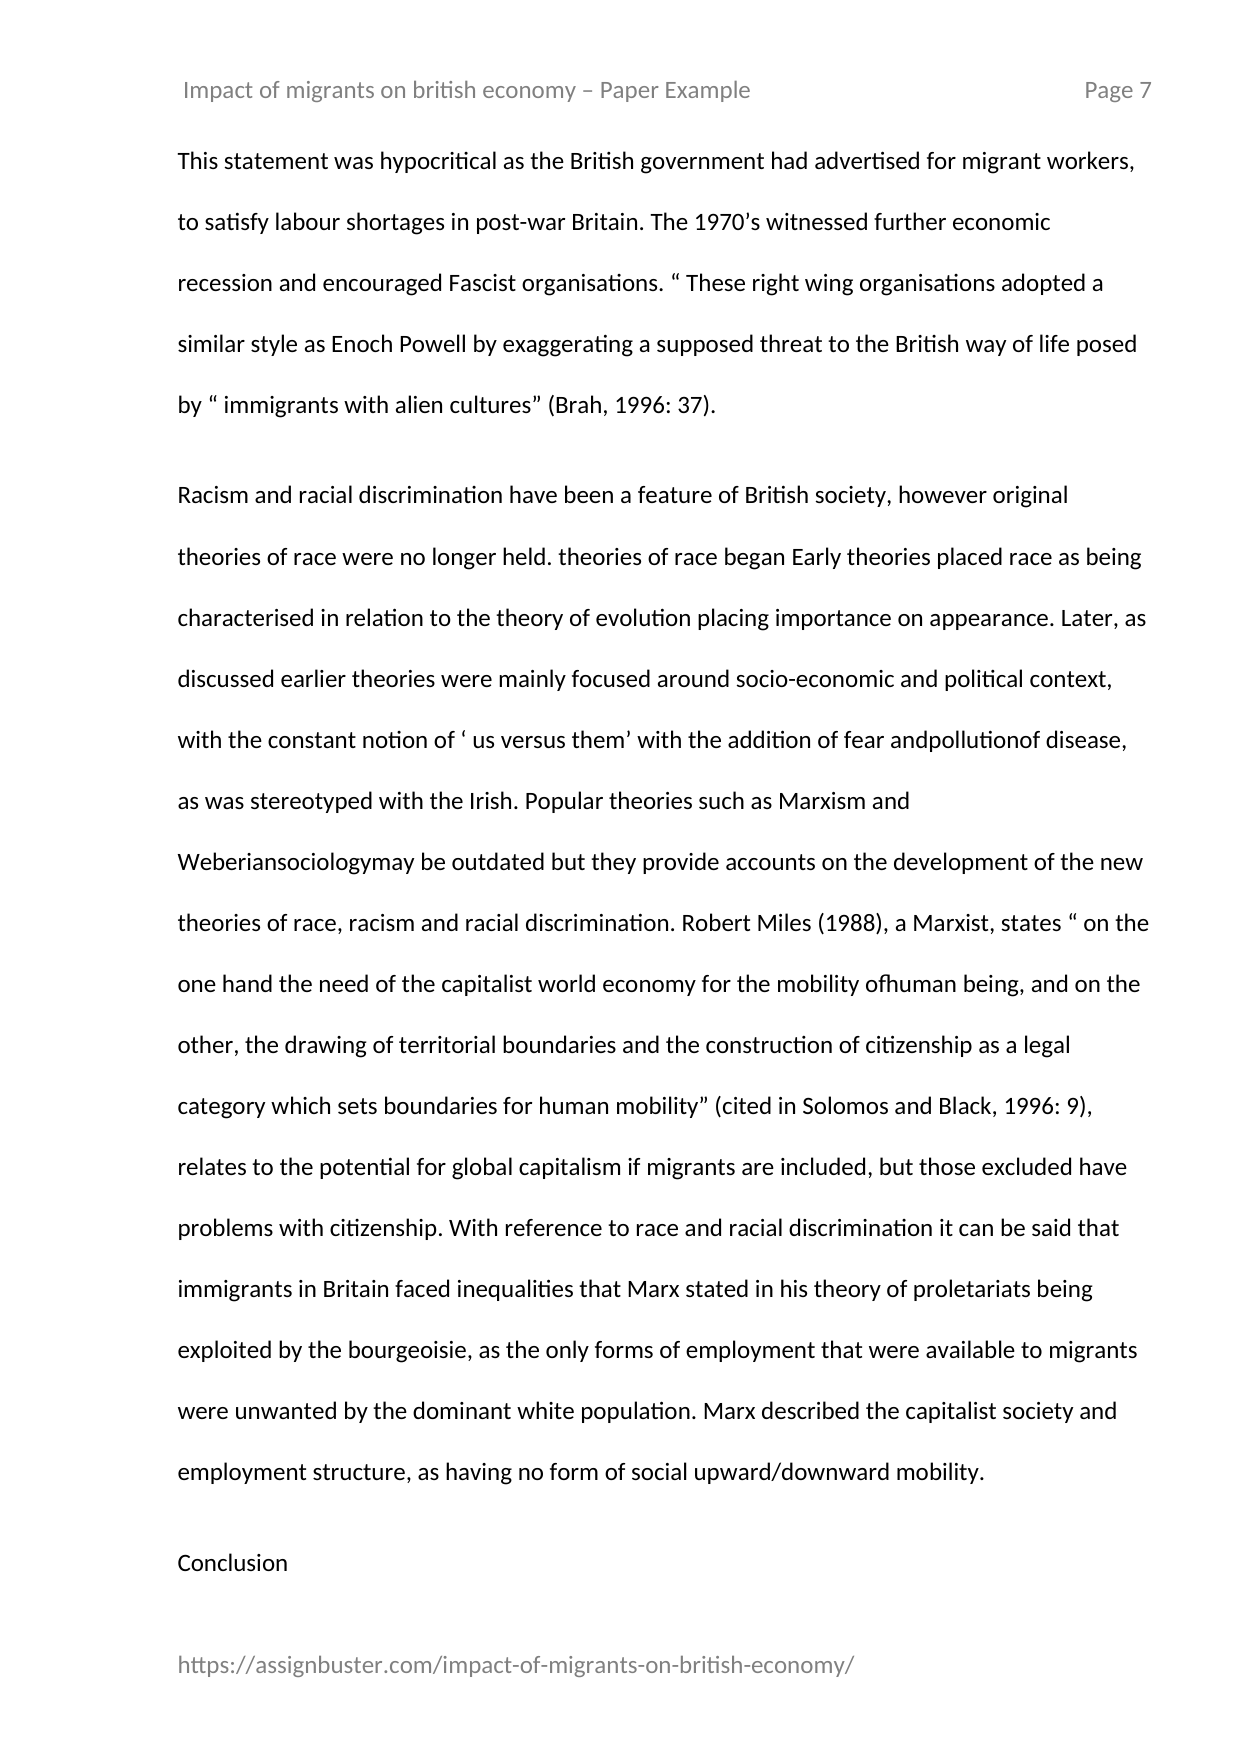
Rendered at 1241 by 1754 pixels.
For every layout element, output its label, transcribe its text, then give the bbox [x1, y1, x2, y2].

text Conclusion [177, 1547, 1152, 1577]
text Racism and racial discrimination have been a feature of British society, however original theories of race were no longer held. theories of race began Early theories placed race as being characterised in relation to the theory of evolution placing importance on appearance. Later, as discussed earlier theories were mainly focused around socio-economic and political context, with the constant notion of ‘ us versus them’ with the addition of fear andpollutionof disease, as was stereotyped with the Irish. Popular theories such as Marxism and Weberiansociologymay be outdated but they provide accounts on the development of the new theories of race, racism and racial discrimination. Robert Miles (1988), a Marxist, states “ on the one hand the need of the capitalist world economy for the mobility ofhuman being, and on the other, the drawing of territorial boundaries and the construction of citizenship as a legal category which sets boundaries for human mobility” (cited in Solomos and Black, 1996: 9), relates to the potential for global capitalism if migrants are included, but those excluded have problems with citizenship. With reference to race and racial discrimination it can be said that immigrants in Britain faced inequalities that Marx stated in his theory of proletariats being exploited by the bourgeoisie, as the only forms of employment that were available to migrants were unwanted by the dominant white population. Marx described the capitalist society and employment structure, as having no form of social upward/downward mobility. [177, 480, 1152, 1487]
text This statement was hypocritical as the British government had advertised for migrant workers, to satisfy labour shortages in post-war Britain. The 1970’s witnessed further economic recession and encouraged Fascist organisations. “ These right wing organisations adopted a similar style as Enoch Powell by exaggerating a supposed threat to the British way of life posed by “ immigrants with alien cultures” (Brah, 1996: 37). [177, 145, 1152, 420]
